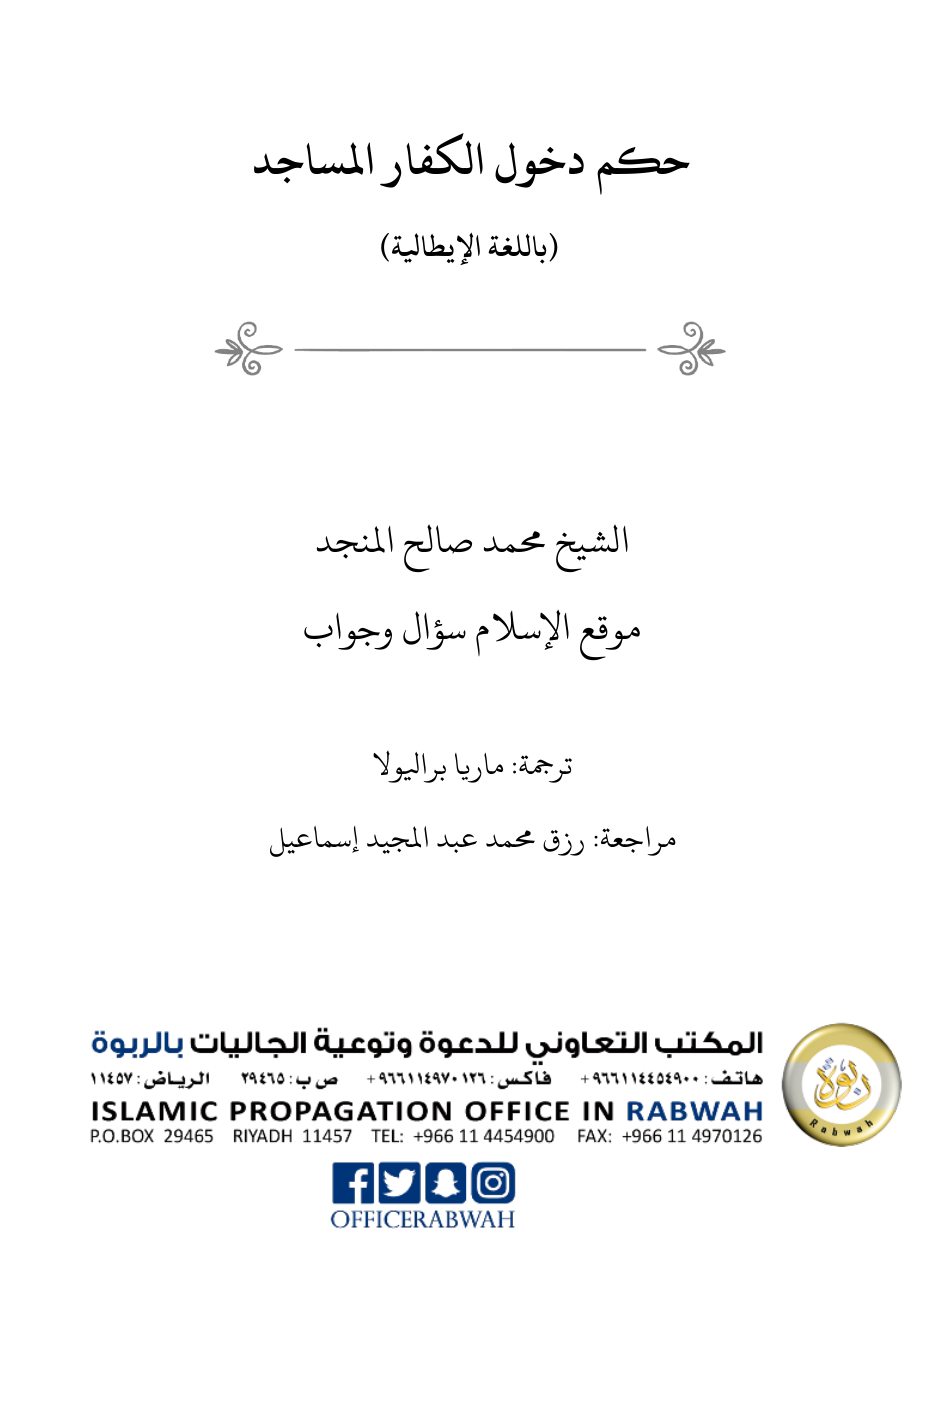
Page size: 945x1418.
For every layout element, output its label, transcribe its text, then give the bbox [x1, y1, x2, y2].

text موقع الإسلام سؤال وجواب [118, 593, 827, 663]
text مراجعة: رزق محمد عبد المجيد إسماعيل [118, 810, 827, 866]
text الشيخ محمد صالح المنجد [118, 481, 827, 576]
text حكم دخول الكفار المساجد [118, 118, 827, 202]
text (باللغة الإيطالية) [118, 219, 827, 275]
text ترجمة: ماريا براليولا [118, 737, 827, 793]
picture [81, 1017, 910, 1236]
